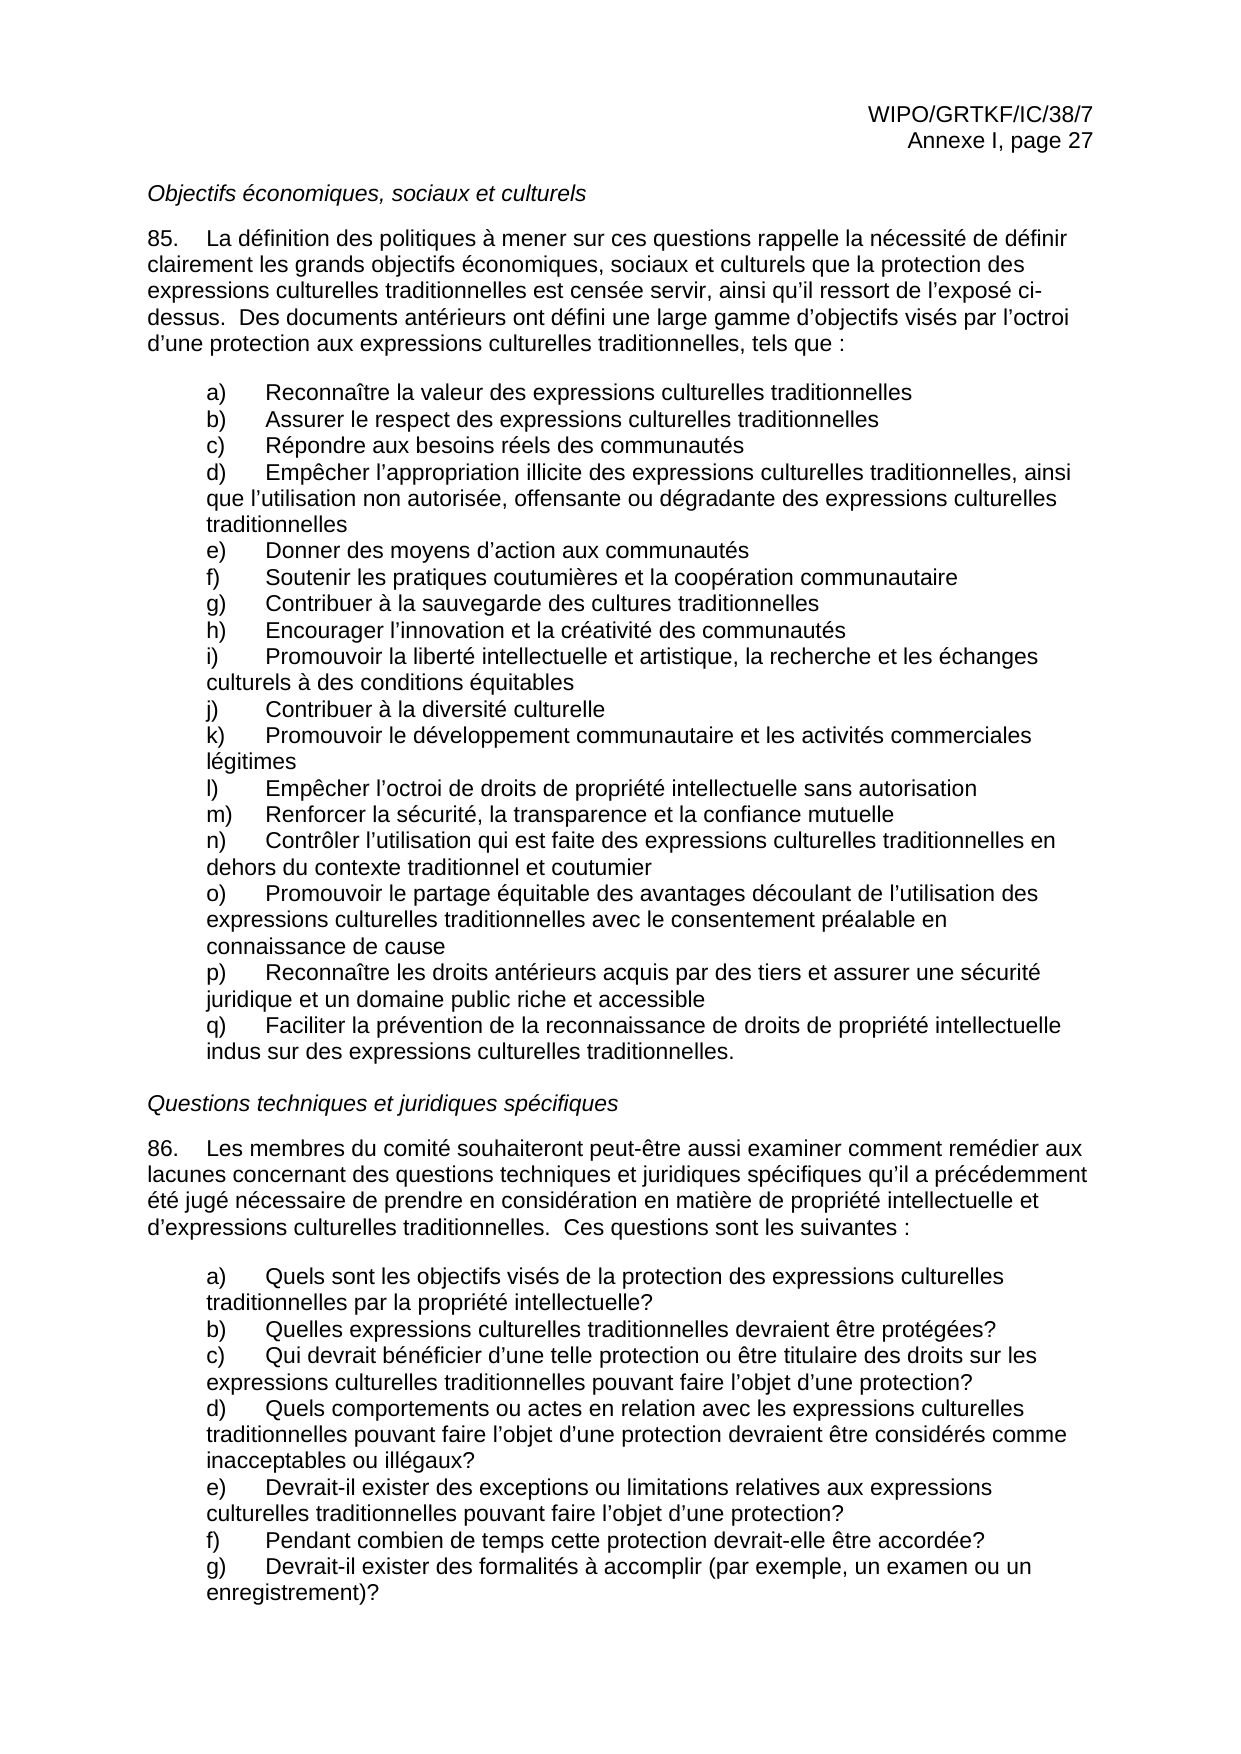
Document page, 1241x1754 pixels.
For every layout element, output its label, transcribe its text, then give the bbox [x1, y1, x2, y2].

list Promouvoir le partage équitable des avantages découlant de l’utilisation des expressions culturelles traditionnelles avec le consentement préalable en connaissance de cause [206, 880, 1093, 959]
list Promouvoir le développement communautaire et les activités commerciales légitimes [206, 722, 1093, 775]
list Pendant combien de temps cette protection devrait-elle être accordée? [206, 1527, 1093, 1553]
list Donner des moyens d’action aux communautés [206, 537, 1093, 564]
list Reconnaître la valeur des expressions culturelles traditionnelles [206, 379, 1093, 406]
list Contrôler l’utilisation qui est faite des expressions culturelles traditionnelles en dehors du contexte traditionnel et coutumier [206, 827, 1093, 880]
text La définition des politiques à mener sur ces questions rappelle la nécessité de définir clairement les grands objectifs économiques, sociaux et culturels que la protection des expressions culturelles traditionnelles est censée servir, ainsi qu’il ressort de l’exposé ci-dessus. Des documents antérieurs ont défini une large gamme d’objectifs visés par l’octroi d’une protection aux expressions culturelles traditionnelles, tels que : [147, 225, 1093, 356]
list Quels sont les objectifs visés de la protection des expressions culturelles traditionnelles par la propriété intellectuelle? [206, 1263, 1093, 1316]
list Soutenir les pratiques coutumières et la coopération communautaire [206, 564, 1093, 590]
list Quelles expressions culturelles traditionnelles devraient être protégées? [206, 1316, 1093, 1342]
list Devrait-il exister des exceptions ou limitations relatives aux expressions culturelles traditionnelles pouvant faire l’objet d’une protection? [206, 1474, 1093, 1527]
list Contribuer à la sauvegarde des cultures traditionnelles [206, 590, 1093, 617]
list Contribuer à la diversité culturelle [206, 696, 1093, 722]
list Répondre aux besoins réels des communautés [206, 432, 1093, 458]
list Renforcer la sécurité, la transparence et la confiance mutuelle [206, 801, 1093, 827]
list Reconnaître les droits antérieurs acquis par des tiers et assurer une sécurité juridique et un domaine public riche et accessible [206, 959, 1093, 1012]
subtitle Objectifs économiques, sociaux et culturels [147, 179, 1093, 206]
list Quels comportements ou actes en relation avec les expressions culturelles traditionnelles pouvant faire l’objet d’une protection devraient être considérés comme inacceptables ou illégaux? [206, 1395, 1093, 1474]
list Qui devrait bénéficier d’une telle protection ou être titulaire des droits sur les expressions culturelles traditionnelles pouvant faire l’objet d’une protection? [206, 1342, 1093, 1395]
list Faciliter la prévention de la reconnaissance de droits de propriété intellectuelle indus sur des expressions culturelles traditionnelles. [206, 1012, 1093, 1064]
list Assurer le respect des expressions culturelles traditionnelles [206, 406, 1093, 432]
list Promouvoir la liberté intellectuelle et artistique, la recherche et les échanges culturels à des conditions équitables [206, 643, 1093, 696]
list Empêcher l’appropriation illicite des expressions culturelles traditionnelles, ainsi que l’utilisation non autorisée, offensante ou dégradante des expressions culturelles traditionnelles [206, 458, 1093, 537]
subtitle Questions techniques et juridiques spécifiques [147, 1089, 1093, 1116]
list Encourager l’innovation et la créativité des communautés [206, 617, 1093, 643]
list Empêcher l’octroi de droits de propriété intellectuelle sans autorisation [206, 775, 1093, 801]
text Les membres du comité souhaiteront peut-être aussi examiner comment remédier aux lacunes concernant des questions techniques et juridiques spécifiques qu’il a précédemment été jugé nécessaire de prendre en considération en matière de propriété intellectuelle et d’expressions culturelles traditionnelles. Ces questions sont les suivantes : [147, 1135, 1093, 1240]
list Devrait-il exister des formalités à accomplir (par exemple, un examen ou un enregistrement)? [206, 1553, 1093, 1606]
